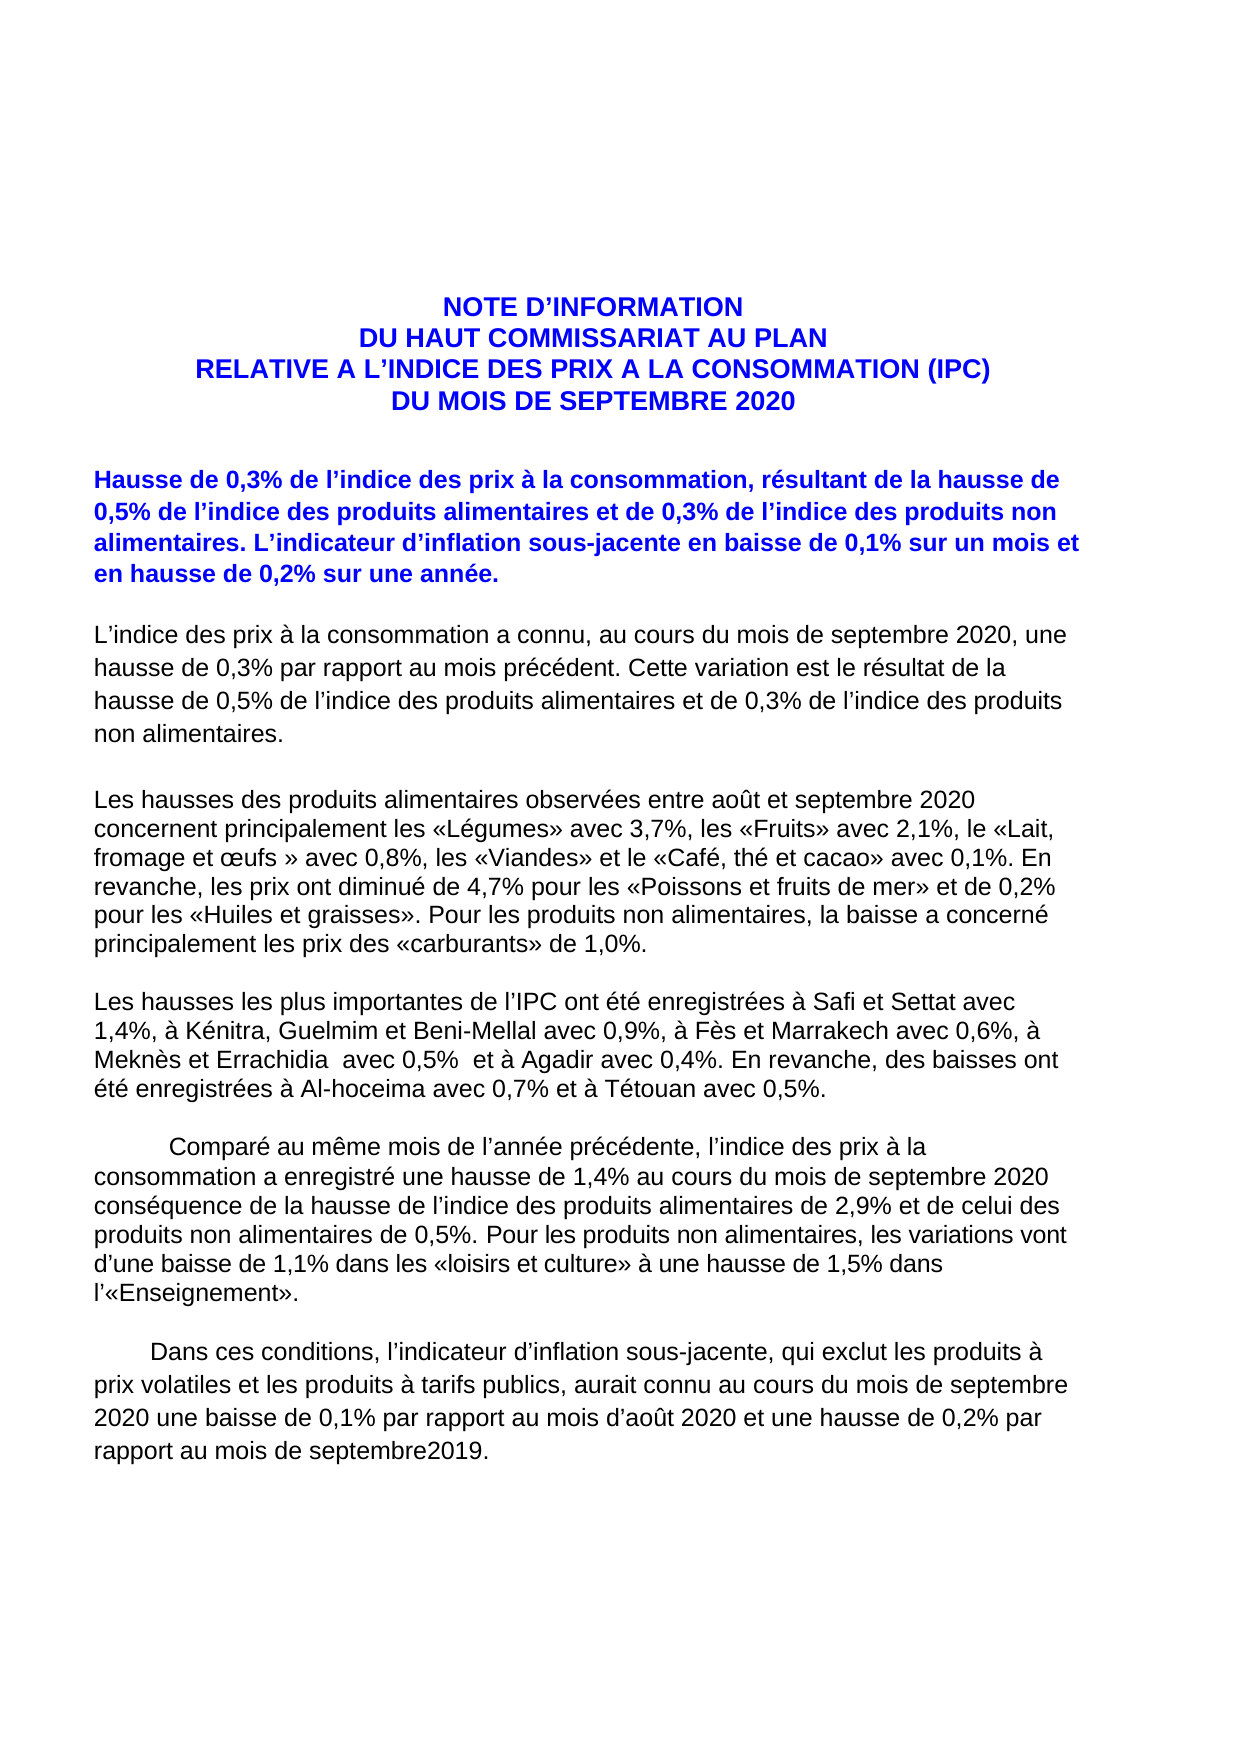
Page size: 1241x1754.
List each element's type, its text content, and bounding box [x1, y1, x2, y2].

text Les hausses les plus importantes de l’IPC ont été enregistrées à Safi et Settat avec 1,4%, à Kénitra, Guelmim et Beni-Mellal avec 0,9%, à Fès et Marrakech avec 0,6%, à Meknès et Errachidia avec 0,5% et à Agadir avec 0,4%. En revanche, des baisses ont été enregistrées à Al-hoceima avec 0,7% et à Tétouan avec 0,5%. [94, 987, 1085, 1103]
text Les hausses des produits alimentaires observées entre août et septembre 2020 concernent principalement les «Légumes» avec 3,7%, les «Fruits» avec 2,1%, le «Lait, fromage et œufs » avec 0,8%, les «Viandes» et le «Café, thé et cacao» avec 0,1%. En revanche, les prix ont diminué de 4,7% pour les «Poissons et fruits de mer» et de 0,2% pour les «Huiles et graisses». Pour les produits non alimentaires, la baisse a concerné principalement les prix des «carburants» de 1,0%. [94, 785, 1092, 958]
text Hausse de 0,3% de l’indice des prix à la consommation, résultant de la hausse de 0,5% de l’indice des produits alimentaires et de 0,3% de l’indice des produits non alimentaires. L’indicateur d’inflation sous-jacente en baisse de 0,1% sur un mois et en hausse de 0,2% sur une année. [94, 464, 1085, 589]
text Comparé au même mois de l’année précédente, l’indice des prix à la consommation a enregistré une hausse de 1,4% au cours du mois de septembre 2020 conséquence de la hausse de l’indice des produits alimentaires de 2,9% et de celui des produits non alimentaires de 0,5%. Pour les produits non alimentaires, les variations vont d’une baisse de 1,1% dans les «loisirs et culture» à une hausse de 1,5% dans l’«Enseignement». [94, 1132, 1085, 1307]
subtitle RELATIVE A L’INDICE DES PRIX A (IPC) [94, 353, 1092, 385]
text Dans ces conditions, l’indicateur d’inflation sous-jacente, qui exclut les produits à prix volatiles et les produits à tarifs publics, aurait connu au cours du mois de septembre 2020 une baisse de 0,1% par rapport au mois d’août 2020 et une hausse de 0,2% par rapport au mois de septembre2019. [94, 1337, 1085, 1464]
subtitle DU HAUT COMMISSARIAT AU PLAN [94, 322, 1092, 353]
subtitle DU MOIS DE SEPTEMBRE 2020 [94, 385, 1092, 416]
text L’indice des prix à la consommation a connu, au cours du mois de septembre 2020, une hausse de 0,3% par rapport au mois précédent. Cette variation est le résultat de la hausse de 0,5% de l’indice des produits alimentaires et de 0,3% de l’indice des produits non alimentaires. [94, 620, 1085, 748]
subtitle NOTE D’INFORMATION [94, 291, 1092, 322]
